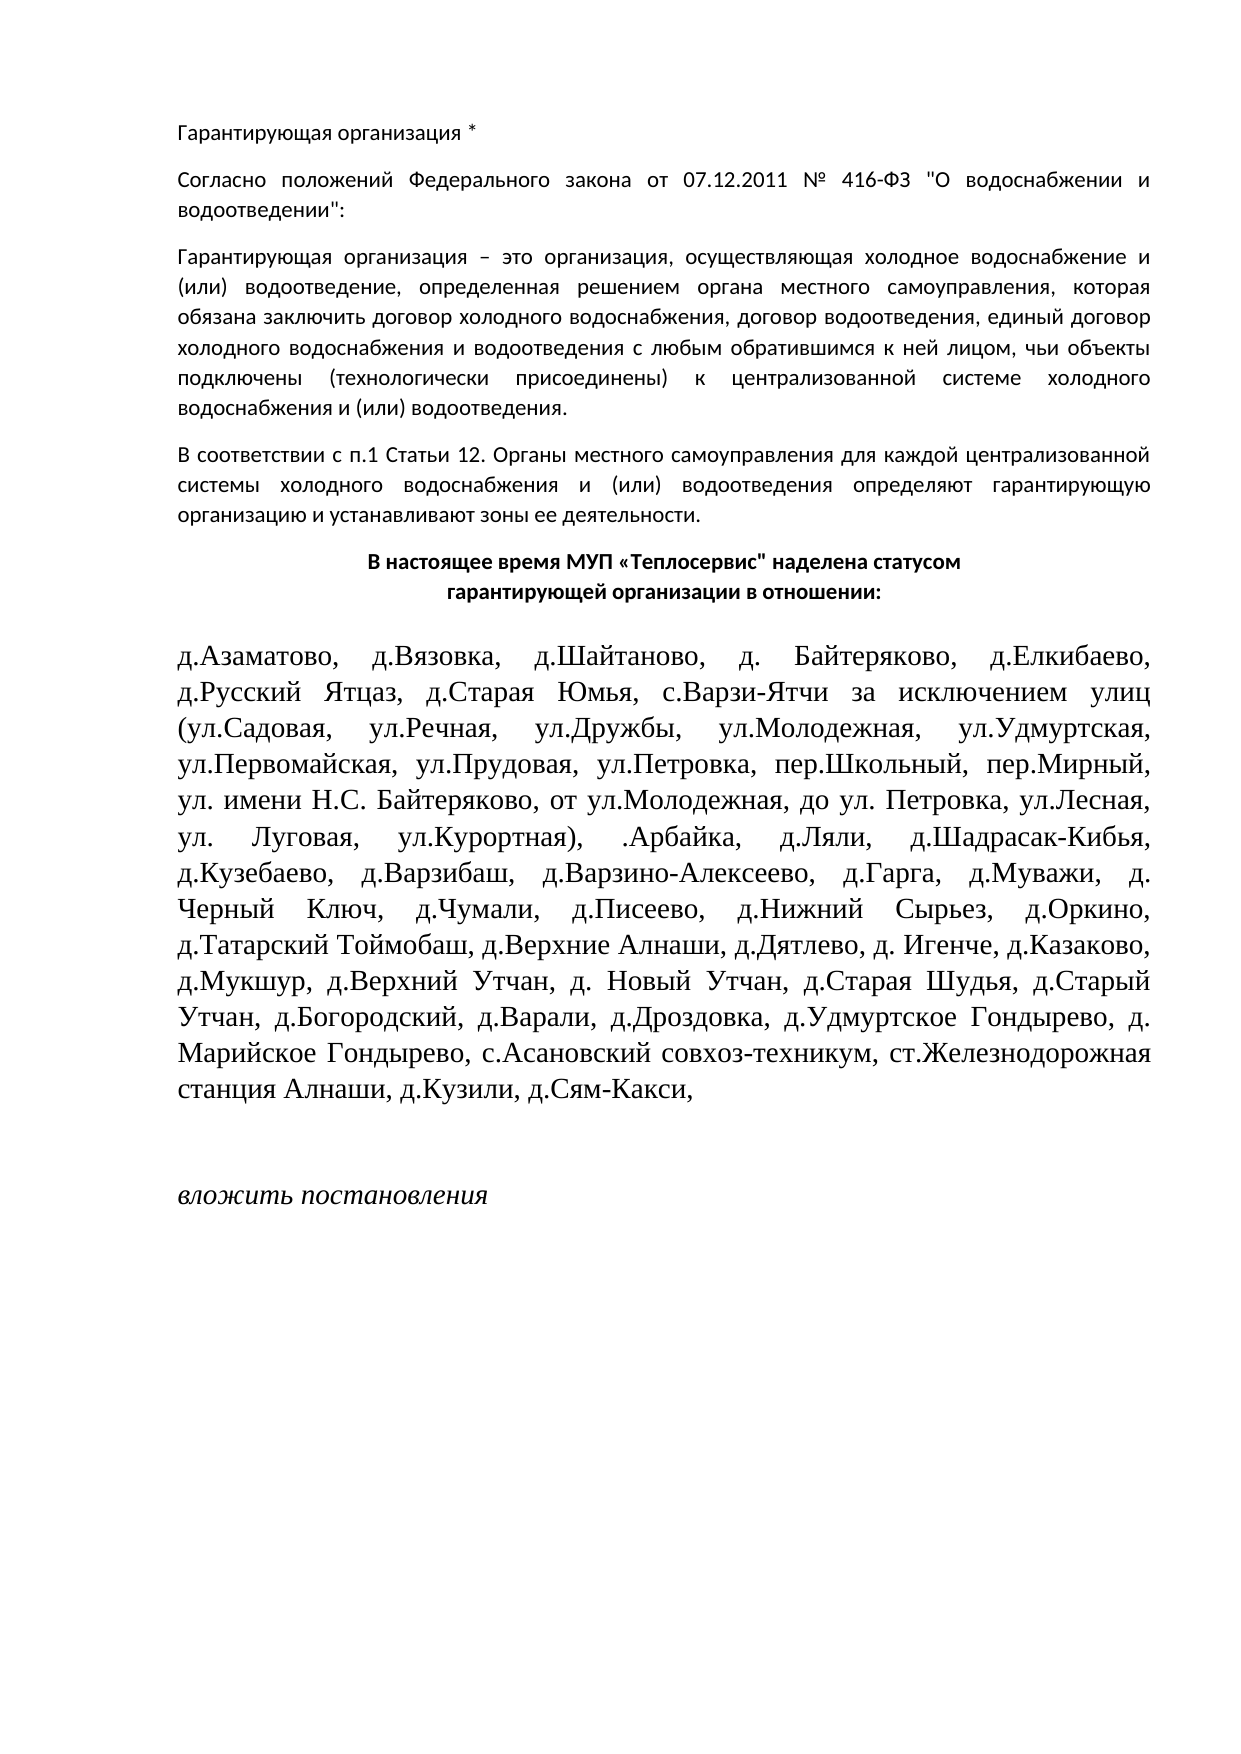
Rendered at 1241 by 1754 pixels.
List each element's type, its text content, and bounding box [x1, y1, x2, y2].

text вложить постановления [177, 1177, 1152, 1211]
text Гарантирующая организация – это организация, осуществляющая холодное водоснабжение и (или) водоотведение, определенная решением органа местного самоуправления, которая обязана заключить договор холодного водоснабжения, договор водоотведения, единый договор холодного водоснабжения и водоотведения с любым обратившимся к ней лицом, чьи объекты подключены (технологически присоединены) к централизованной системе холодного водоснабжения и (или) водоотведения. [177, 242, 1152, 421]
text В соответствии с п.1 Статьи 12. Органы местного самоуправления для каждой централизованной системы холодного водоснабжения и (или) водоотведения определяют гарантирующую организацию и устанавливают зоны ее деятельности. [177, 440, 1152, 528]
text Согласно положений Федерального закона от 07.12.2011 № 416-ФЗ "О водоснабжении и водоотведении": [177, 165, 1152, 223]
text гарантирующей организации в отношении: [177, 577, 1152, 606]
text Гарантирующая организация * [177, 118, 1152, 146]
text д.Азаматово, д.Вязовка, д.Шайтаново, д. Байтеряково, д.Елкибаево, д.Русский Ятцаз, д.Старая Юмья, с.Варзи-Ятчи за исключением улиц (ул.Садовая, ул.Речная, ул.Дружбы, ул.Молодежная, ул.Удмуртская, ул.Первомайская, ул.Прудовая, ул.Петровка, пер.Школьный, пер.Мирный, ул. имени Н.С. Байтеряково, от ул.Молодежная, до ул. Петровка, ул.Лесная, ул. Луговая, ул.Курортная), .Арбайка, д.Ляли, д.Шадрасак-Кибья, д.Кузебаево, д.Варзибаш, д.Варзино-Алексеево, д.Гарга, д.Муважи, д. Черный Ключ, д.Чумали, д.Писеево, д.Нижний Сырьез, д.Оркино, д.Татарский Тоймобаш, д.Верхние Алнаши, д.Дятлево, д. Игенче, д.Казаково, д.Мукшур, д.Верхний Утчан, д. Новый Утчан, д.Старая Шудья, д.Старый Утчан, д.Богородский, д.Варали, д.Дроздовка, д.Удмуртское Гондырево, д. Марийское Гондырево, с.Асановский совхоз-техникум, ст.Железнодорожная станция Алнаши, д.Кузили, д.Сям-Какси, [177, 638, 1152, 1105]
text В настоящее время МУП «Теплосервис" наделена статусом [177, 547, 1152, 575]
